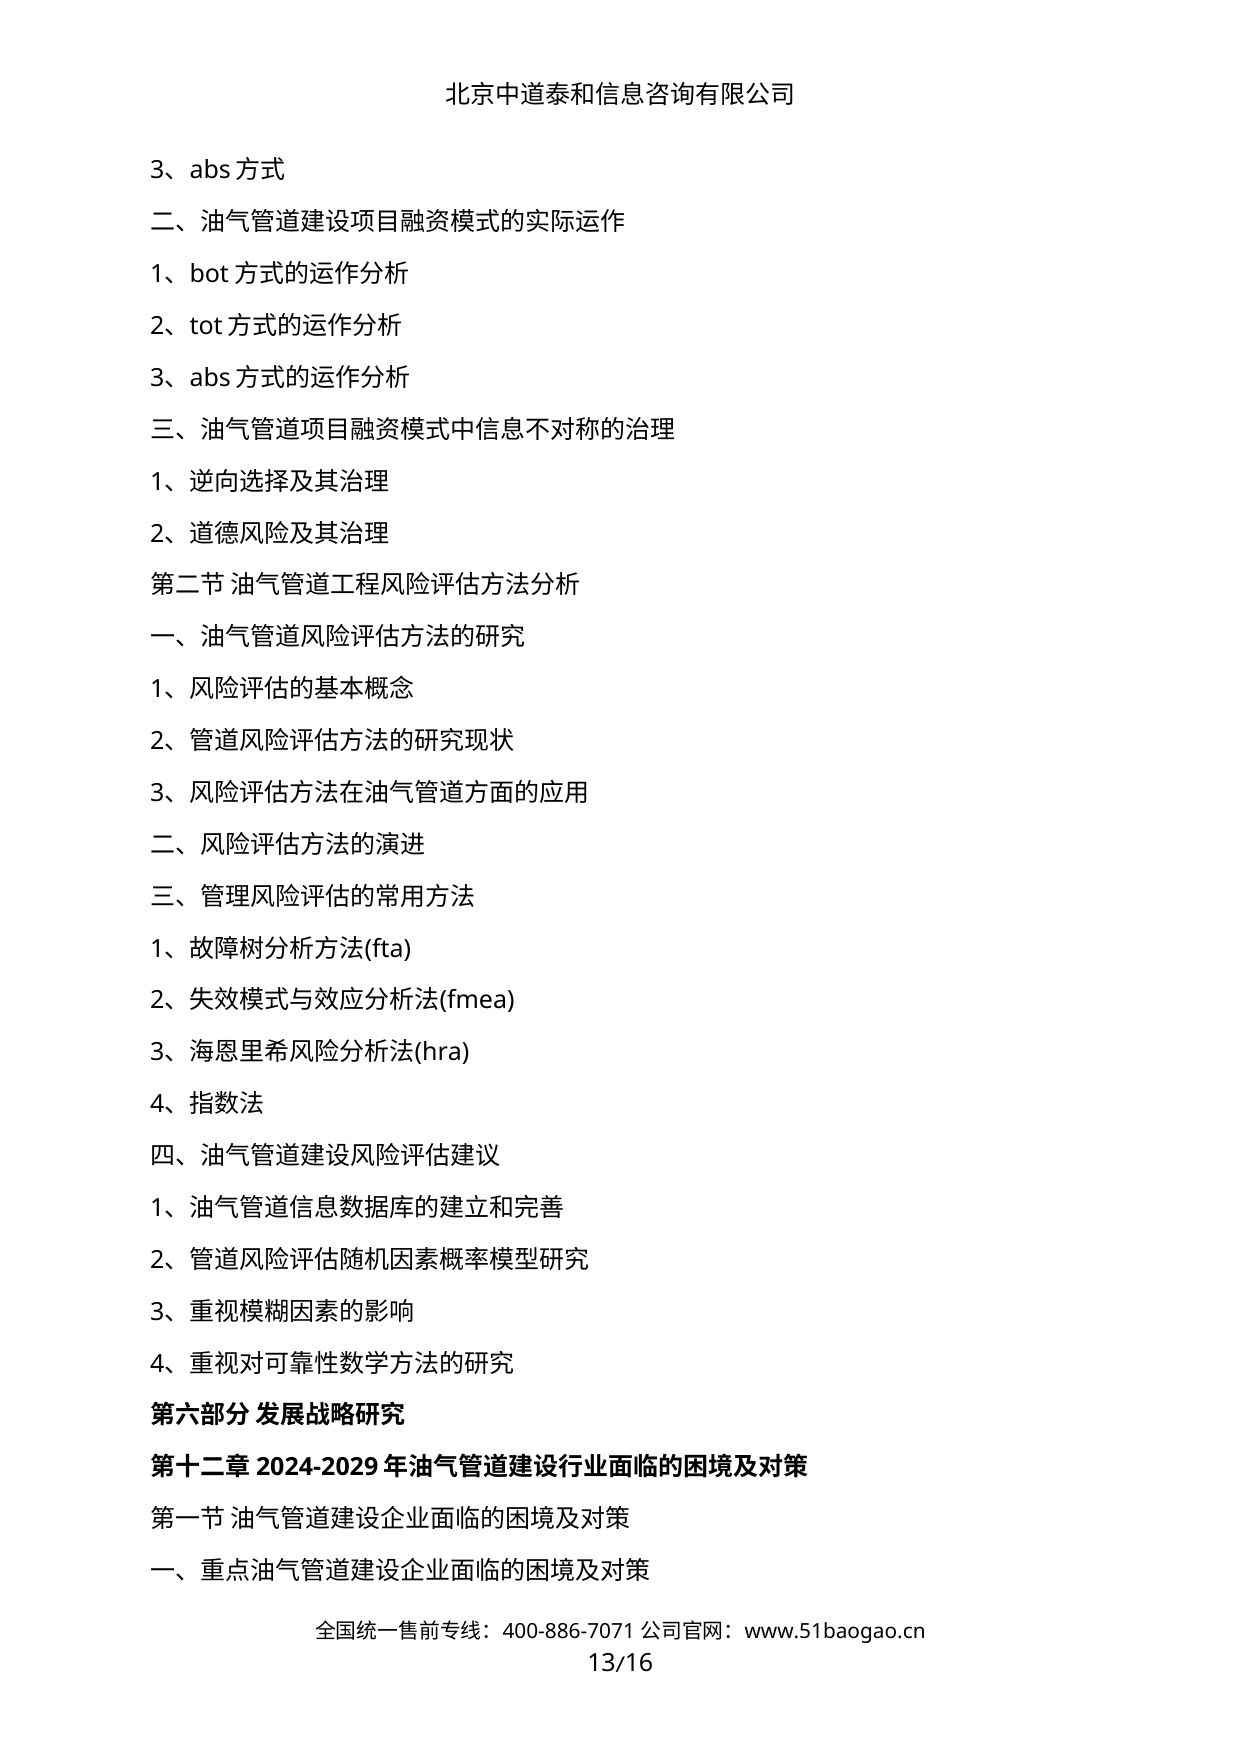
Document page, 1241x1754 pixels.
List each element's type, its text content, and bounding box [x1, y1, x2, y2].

text 3、海恩里希风险分析法(hra) [150, 1032, 1090, 1068]
text 1、风险评估的基本概念 [150, 669, 1090, 705]
text 3、风险评估方法在油气管道方面的应用 [150, 772, 1090, 809]
text 第一节 油气管道建设企业面临的困境及对策 [150, 1499, 1090, 1535]
text 2、管道风险评估随机因素概率模型研究 [150, 1239, 1090, 1276]
text 2、道德风险及其治理 [150, 513, 1090, 549]
text 2、tot方式的运作分析 [150, 306, 1090, 342]
text 一、油气管道风险评估方法的研究 [150, 617, 1090, 653]
text 3、abs方式 [150, 150, 1090, 186]
text 第十二章 2024-2029年油气管道建设行业面临的困境及对策 [150, 1447, 1090, 1483]
text 第二节 油气管道工程风险评估方法分析 [150, 565, 1090, 601]
text 三、油气管道项目融资模式中信息不对称的治理 [150, 409, 1090, 446]
text 一、重点油气管道建设企业面临的困境及对策 [150, 1551, 1090, 1587]
text 三、管理风险评估的常用方法 [150, 876, 1090, 912]
text 四、油气管道建设风险评估建议 [150, 1136, 1090, 1172]
text 第六部分 发展战略研究 [150, 1395, 1090, 1431]
text 4、指数法 [150, 1084, 1090, 1120]
text 1、故障树分析方法(fta) [150, 928, 1090, 964]
text 1、bot方式的运作分析 [150, 254, 1090, 290]
text 1、逆向选择及其治理 [150, 461, 1090, 497]
text 3、abs方式的运作分析 [150, 357, 1090, 394]
text 3、重视模糊因素的影响 [150, 1291, 1090, 1327]
text 1、油气管道信息数据库的建立和完善 [150, 1187, 1090, 1224]
text 2、失效模式与效应分析法(fmea) [150, 980, 1090, 1016]
text 2、管道风险评估方法的研究现状 [150, 721, 1090, 757]
text 二、油气管道建设项目融资模式的实际运作 [150, 202, 1090, 238]
text 4、重视对可靠性数学方法的研究 [150, 1343, 1090, 1379]
text 二、风险评估方法的演进 [150, 824, 1090, 861]
